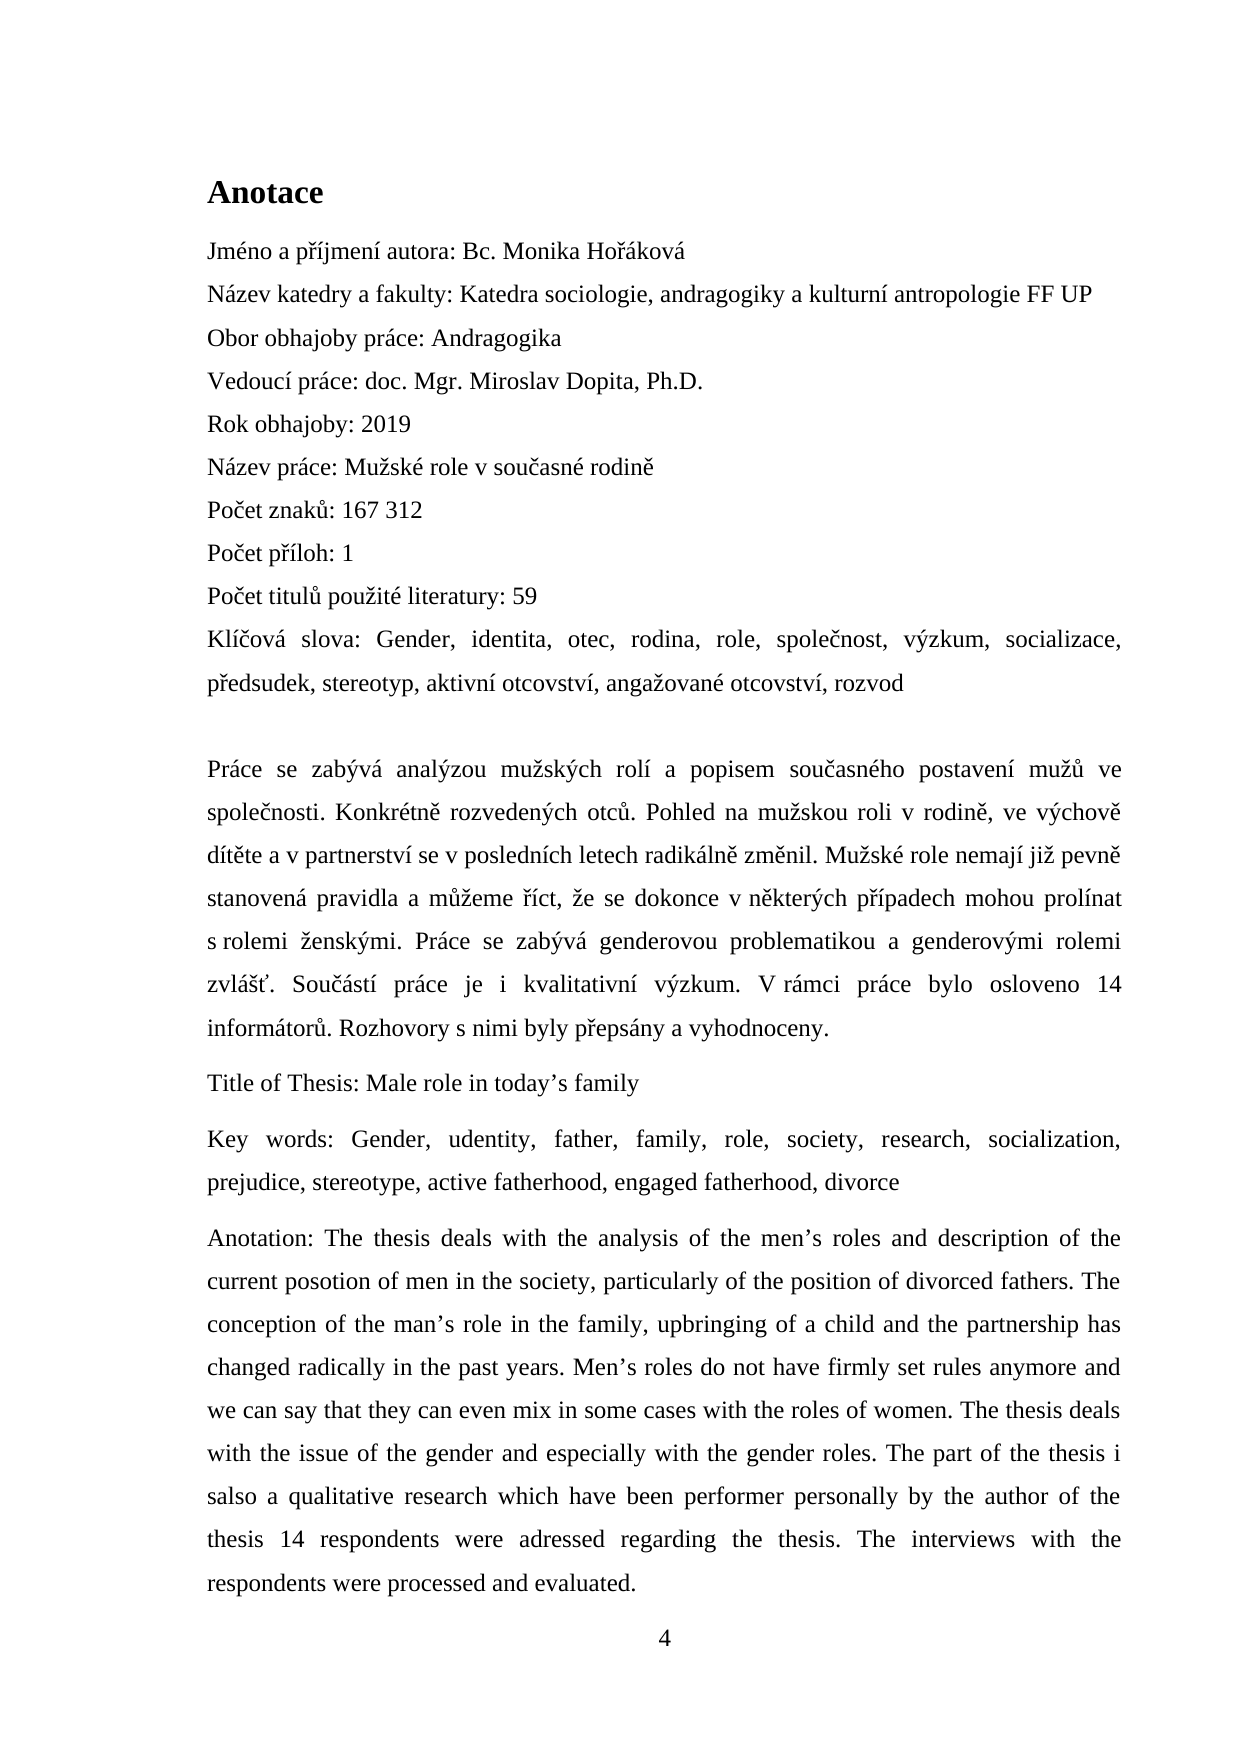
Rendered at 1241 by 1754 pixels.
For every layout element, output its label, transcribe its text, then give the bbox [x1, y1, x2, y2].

text Název práce: Mužské role v současné rodině [207, 452, 1122, 481]
text Název katedry a fakulty: Katedra sociologie, andragogiky a kulturní antropologie FF UP [207, 279, 1122, 308]
text Jméno a příjmení autora: Bc. Monika Hořáková [207, 236, 1122, 265]
text Anotation: The thesis deals with the analysis of the men’s roles and description of the current posotion of men in the society, particularly of the position of divorced fathers. The conception of the man’s role in the family, upbringing of a child and the partnership has changed radically in the past years. Men’s roles do not have firmly set rules anymore and we can say that they can even mix in some cases with the roles of women. The thesis deals with the issue of the gender and especially with the gender roles. The part of the thesis i salso a qualitative research which have been performer personally by the author of the thesis 14 respondents were adressed regarding the thesis. The interviews with the respondents were processed and evaluated. [207, 1223, 1122, 1596]
text Počet titulů použité literatury: 59 [207, 581, 1122, 610]
list Anotace [207, 173, 1122, 211]
text Klíčová slova: Gender, identita, otec, rodina, role, společnost, výzkum, socializace, předsudek, stereotyp, aktivní otcovství, angažované otcovství, rozvod [207, 624, 1122, 696]
text Rok obhajoby: 2019 [207, 409, 1122, 438]
text Práce se zabývá analýzou mužských rolí a popisem současného postavení mužů ve společnosti. Konkrétně rozvedených otců. Pohled na mužskou roli v rodině, ve výchově dítěte a v partnerství se v posledních letech radikálně změnil. Mužské role nemají již pevně stanovená pravidla a můžeme říct, že se dokonce v některých případech mohou prolínat s rolemi ženskými. Práce se zabývá genderovou problematikou a genderovými rolemi zvlášť. Součástí práce je i kvalitativní výzkum. V rámci práce bylo osloveno 14 informátorů. Rozhovory s nimi byly přepsány a vyhodnoceny. [207, 754, 1122, 1041]
text Počet příloh: 1 [207, 538, 1122, 567]
text Title of Thesis: Male role in today’s family [207, 1068, 1122, 1097]
text Počet znaků: 167 312 [207, 495, 1122, 524]
text Obor obhajoby práce: Andragogika [207, 323, 1122, 351]
text Key words: Gender, udentity, father, family, role, society, research, socialization, prejudice, stereotype, active fatherhood, engaged fatherhood, divorce [207, 1124, 1122, 1196]
text Vedoucí práce: doc. Mgr. Miroslav Dopita, Ph.D. [207, 366, 1122, 394]
